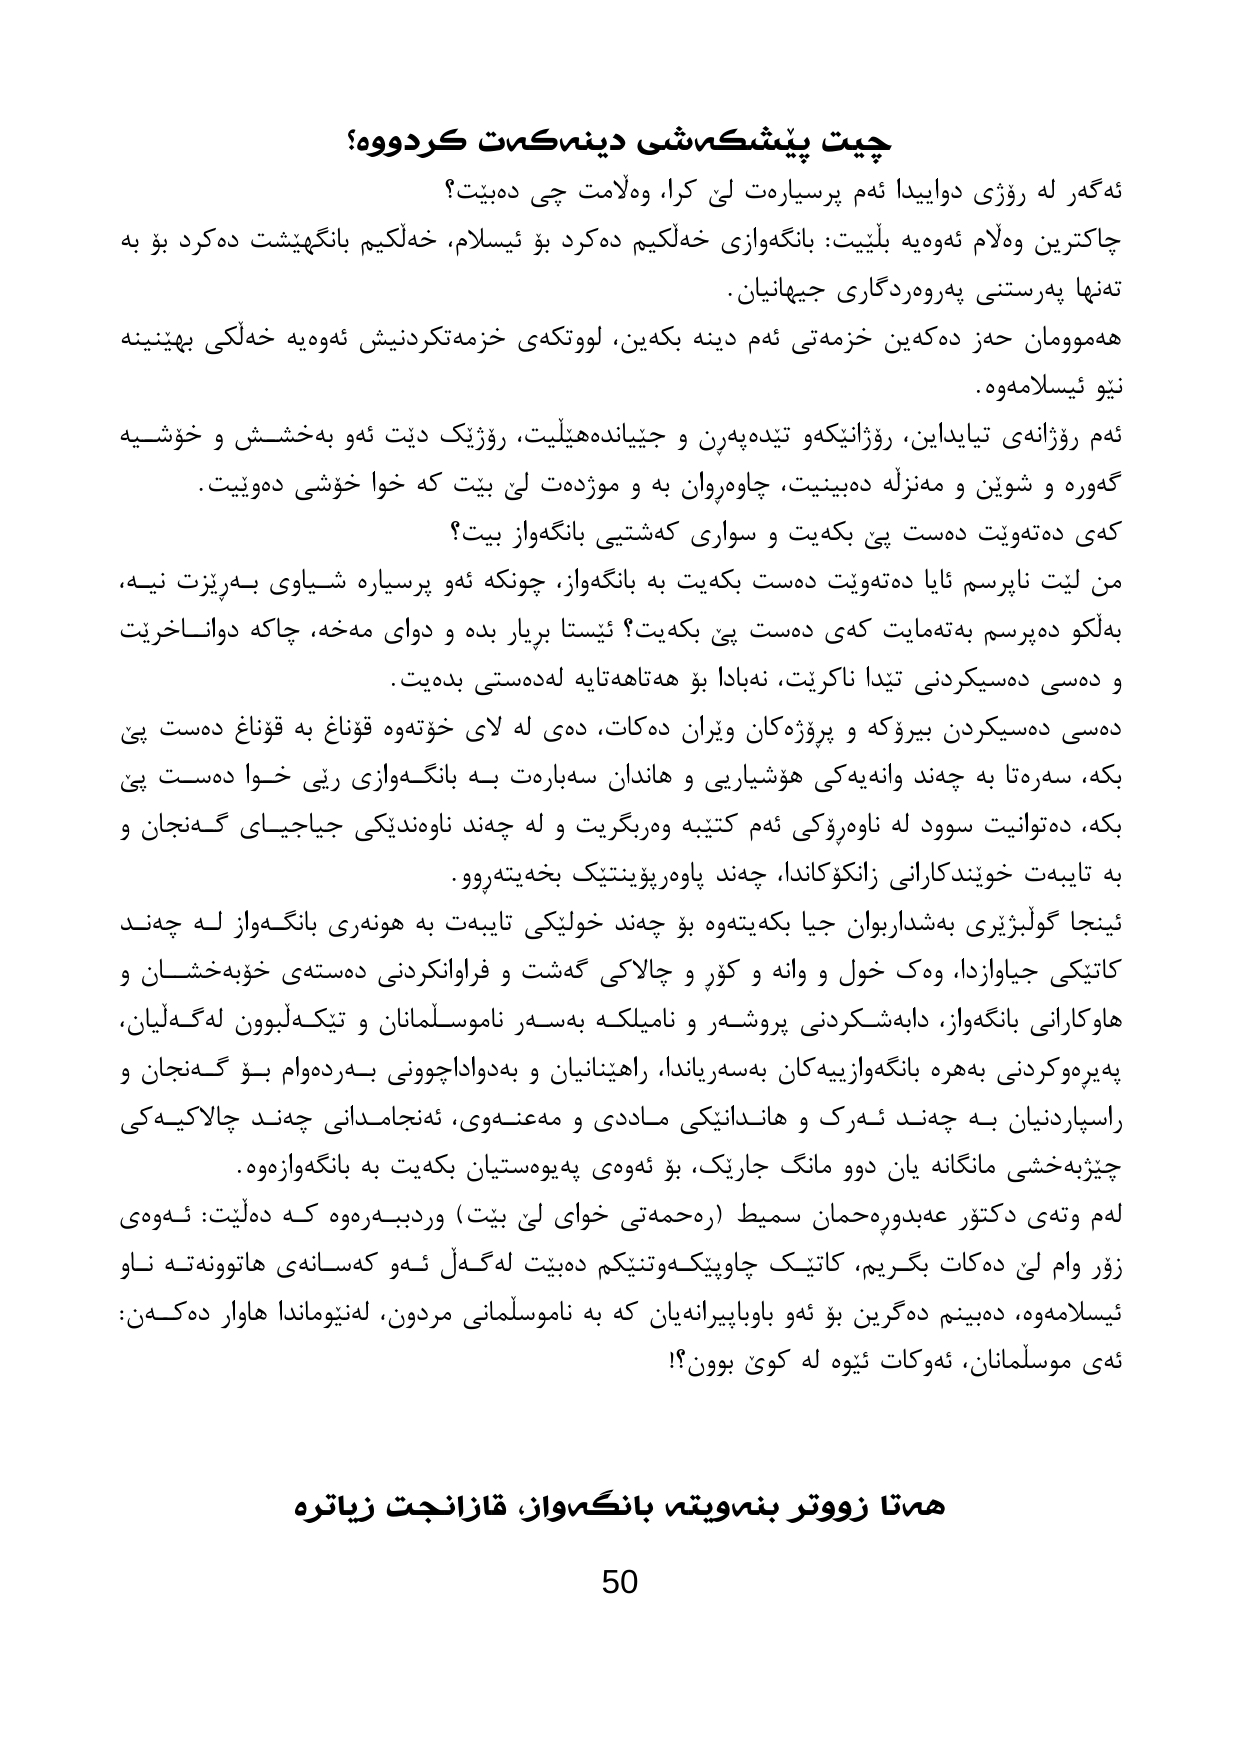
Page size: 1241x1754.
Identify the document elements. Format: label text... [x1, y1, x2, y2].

text لەم وتەى دكتۆر عەبدوڕەحمان سميط (رەحمەتى خواى لێ بێت) وردببەرەوە كە دەڵێت: ئەوەى زۆر وام لێ دەكات بگريم، كاتێك چاوپێكەوتنێكم دەبێت لەگەڵ ئەو كەسانەى هاتوونەتە ناو ئيسلامەوە، دەبينم دەگرين بۆ ئەو باوباپيرانەيان كە بە ناموسڵمانى مردون، لەنێوماندا هاوار دەكەن: ئەى موسڵمانان، ئەوكات ئێوە لە كوێ بوون؟! [118, 1191, 1122, 1386]
text من لێت ناپرسم ئايا دەتەوێت دەست بكەيت بە بانگەواز، چونكە ئەو پرسيارە شياوى بەڕێزت نيە، بەڵكو دەپرسم بەتەمايت كەى دەست پێ بكەيت؟ ئێستا بڕيار بدە و دواى مەخە، چاكە دواناخرێت و دەسى دەسيكردنى تێدا ناكرێت، نەبادا بۆ هەتاهەتايە لەدەستى بدەيت. [118, 557, 1122, 703]
text چاكترين وەڵام ئەوەيە بڵێيت: بانگەوازى خەڵكيم دەكرد بۆ ئيسلام، خەڵكيم بانگهێشت دەكرد بۆ بە تەنها پەرستنى پەروەردگارى جيهانيان. [118, 216, 1122, 313]
text چيت پێشكەشى دينەكەت كردووە؟ [118, 118, 1122, 167]
text ئەم رۆژانەى تيايداين، رۆژانێكەو تێدەپەڕن و جێياندەهێڵيت، رۆژێك دێت ئەو بەخشش و خۆشيە گەورە و شوێن و مەنزڵە دەبينيت، چاوەڕوان بە و موژدەت لێ بێت كە خوا خۆشى دەوێيت. [118, 411, 1122, 508]
text كەى دەتەوێت دەست پێ بكەيت و سوارى كەشتيى بانگەواز بيت؟ [118, 508, 1122, 557]
text ئينجا گوڵبژێرى بەشداربوان جيا بكەيتەوە بۆ چەند خولێكى تايبەت بە هونەرى بانگەواز لە چەند كاتێكى جياوازدا، وەك خول و وانە و كۆڕ و چالاكى گەشت و فراوانكردنى دەستەى خۆبەخشان و هاوكارانى بانگەواز، دابەشكردنى پروشەر و ناميلكە بەسەر ناموسڵمانان و تێكەڵبوون لەگەڵيان، پەيڕەوكردنى بەهرە بانگەوازييەكان بەسەرياندا، راهێنانيان و بەدواداچوونى بەردەوام بۆ گەنجان و راسپاردنيان بە چەند ئەرك و هاندانێكى ماددى و مەعنەوى، ئەنجامدانى چەند چالاكيەكى چێژبەخشى مانگانە يان دوو مانگ جارێك، بۆ ئەوەى پەيوەستيان بكەيت بە بانگەوازەوە. [118, 898, 1122, 1191]
text ئەگەر لە رۆژى دواييدا ئەم پرسيارەت لێ كرا، وەڵامت چى دەبێت؟ [118, 167, 1122, 216]
text هەتا زووتر بنەويتە بانگەواز، قازانجت زياترە [118, 1483, 1122, 1532]
text هەموومان حەز دەكەين خزمەتى ئەم دينە بكەين، لووتكەى خزمەتكردنيش ئەوەيە خەڵكى بهێنينە نێو ئيسلامەوە. [118, 313, 1122, 411]
text دەسى دەسيكردن بيرۆكە و پڕۆژەكان وێران دەكات، دەى لە لاى خۆتەوە قۆناغ بە قۆناغ دەست پێ بكە، سەرەتا بە چەند وانەيەكى هۆشياريى و هاندان سەبارەت بە بانگەوازى رێى خوا دەست پێ بكە، دەتوانيت سوود لە ناوەڕۆكى ئەم كتێبە وەربگريت و لە چەند ناوەندێكى جياجياى گەنجان و بە تايبەت خوێندكارانى زانكۆكاندا، چەند پاوەرپۆينتێك بخەيتەڕوو. [118, 703, 1122, 898]
